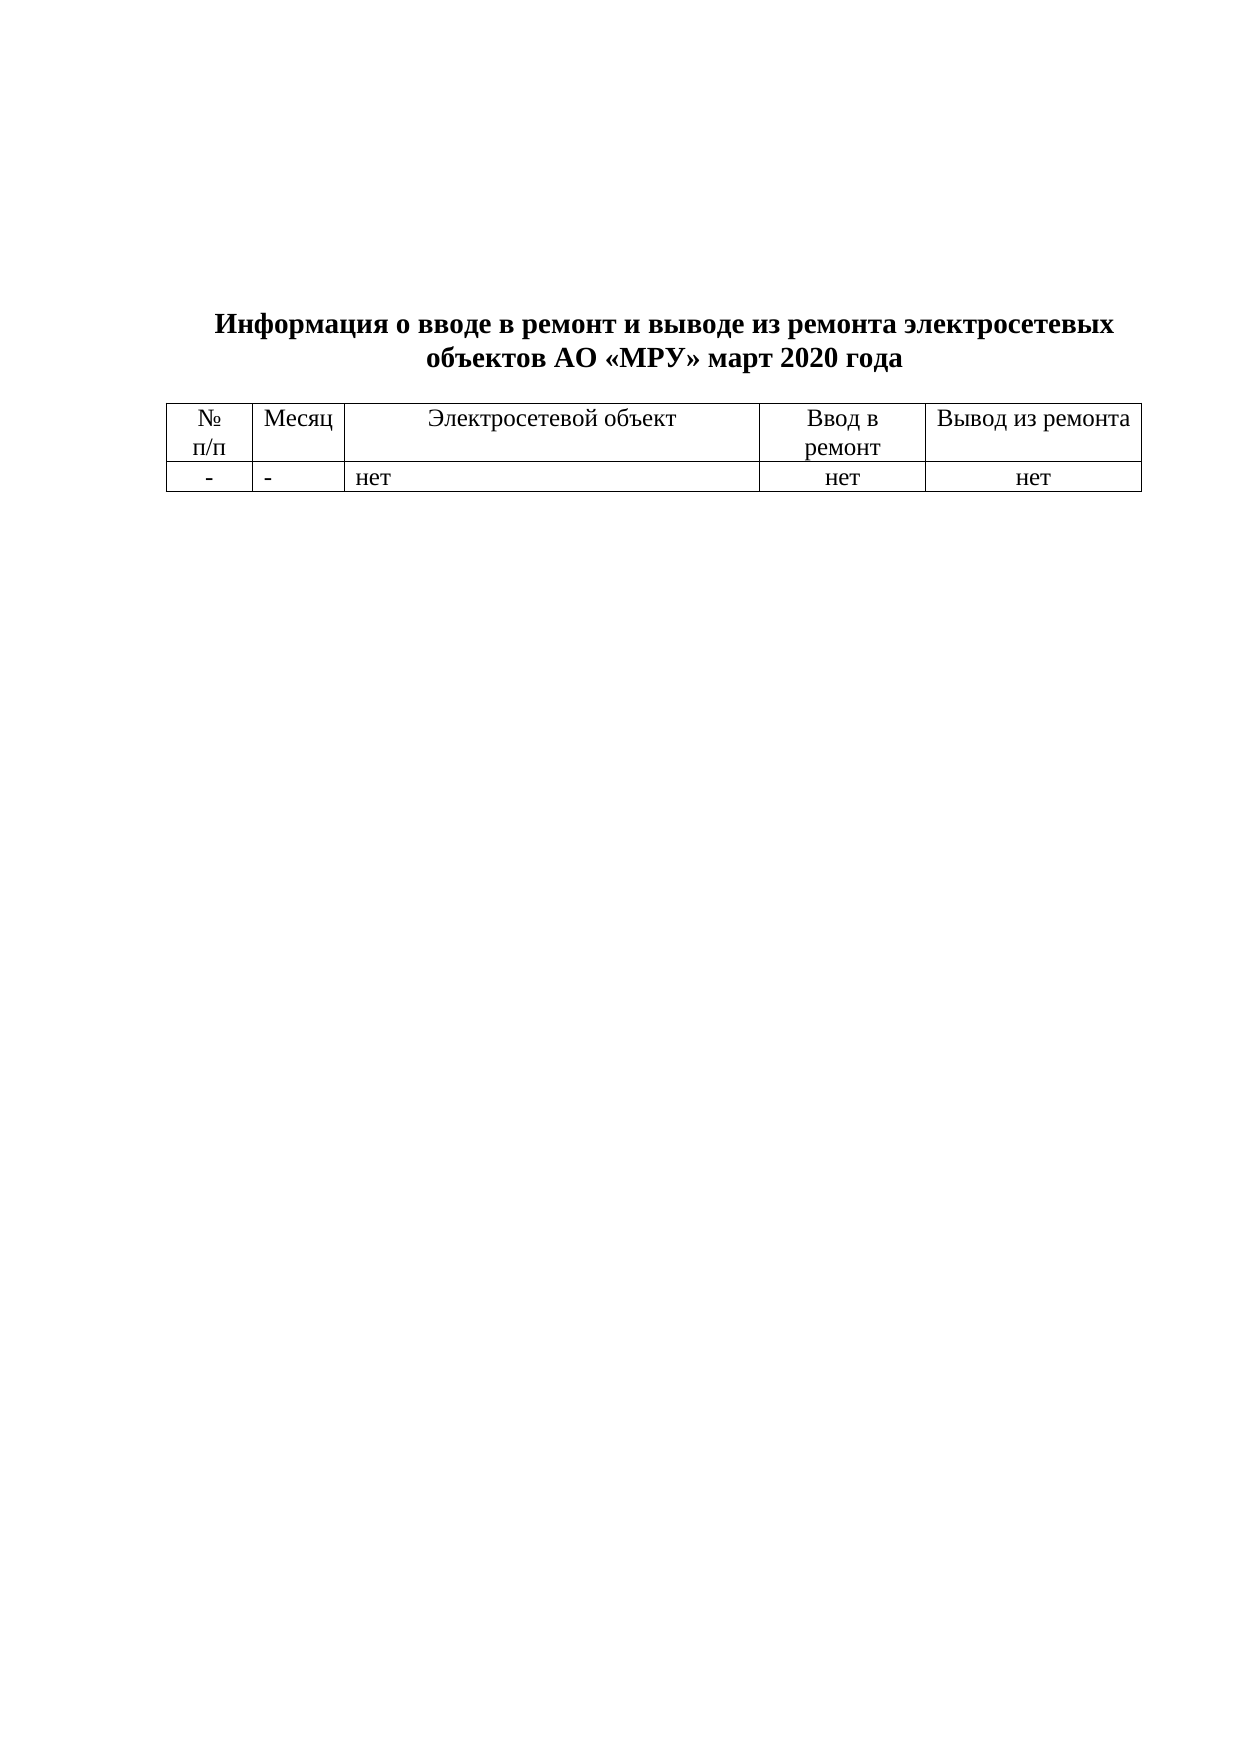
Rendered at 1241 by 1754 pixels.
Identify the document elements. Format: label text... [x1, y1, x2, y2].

table_header Вывод из ремонта [926, 404, 1141, 461]
text Информация о вводе в ремонт и выводе из ремонта электросетевых объектов АО «МРУ» март 2020 года [177, 306, 1152, 373]
table_cell нет [345, 462, 759, 491]
table_cell - [167, 462, 252, 491]
table_header № п/п [167, 404, 252, 461]
table_cell нет [926, 462, 1141, 491]
table_cell нет [760, 462, 925, 491]
table_cell - [253, 462, 344, 491]
table_header Электросетевой объект [345, 404, 759, 461]
table_header Месяц [253, 404, 344, 461]
table_header Ввод в ремонт [760, 404, 925, 461]
